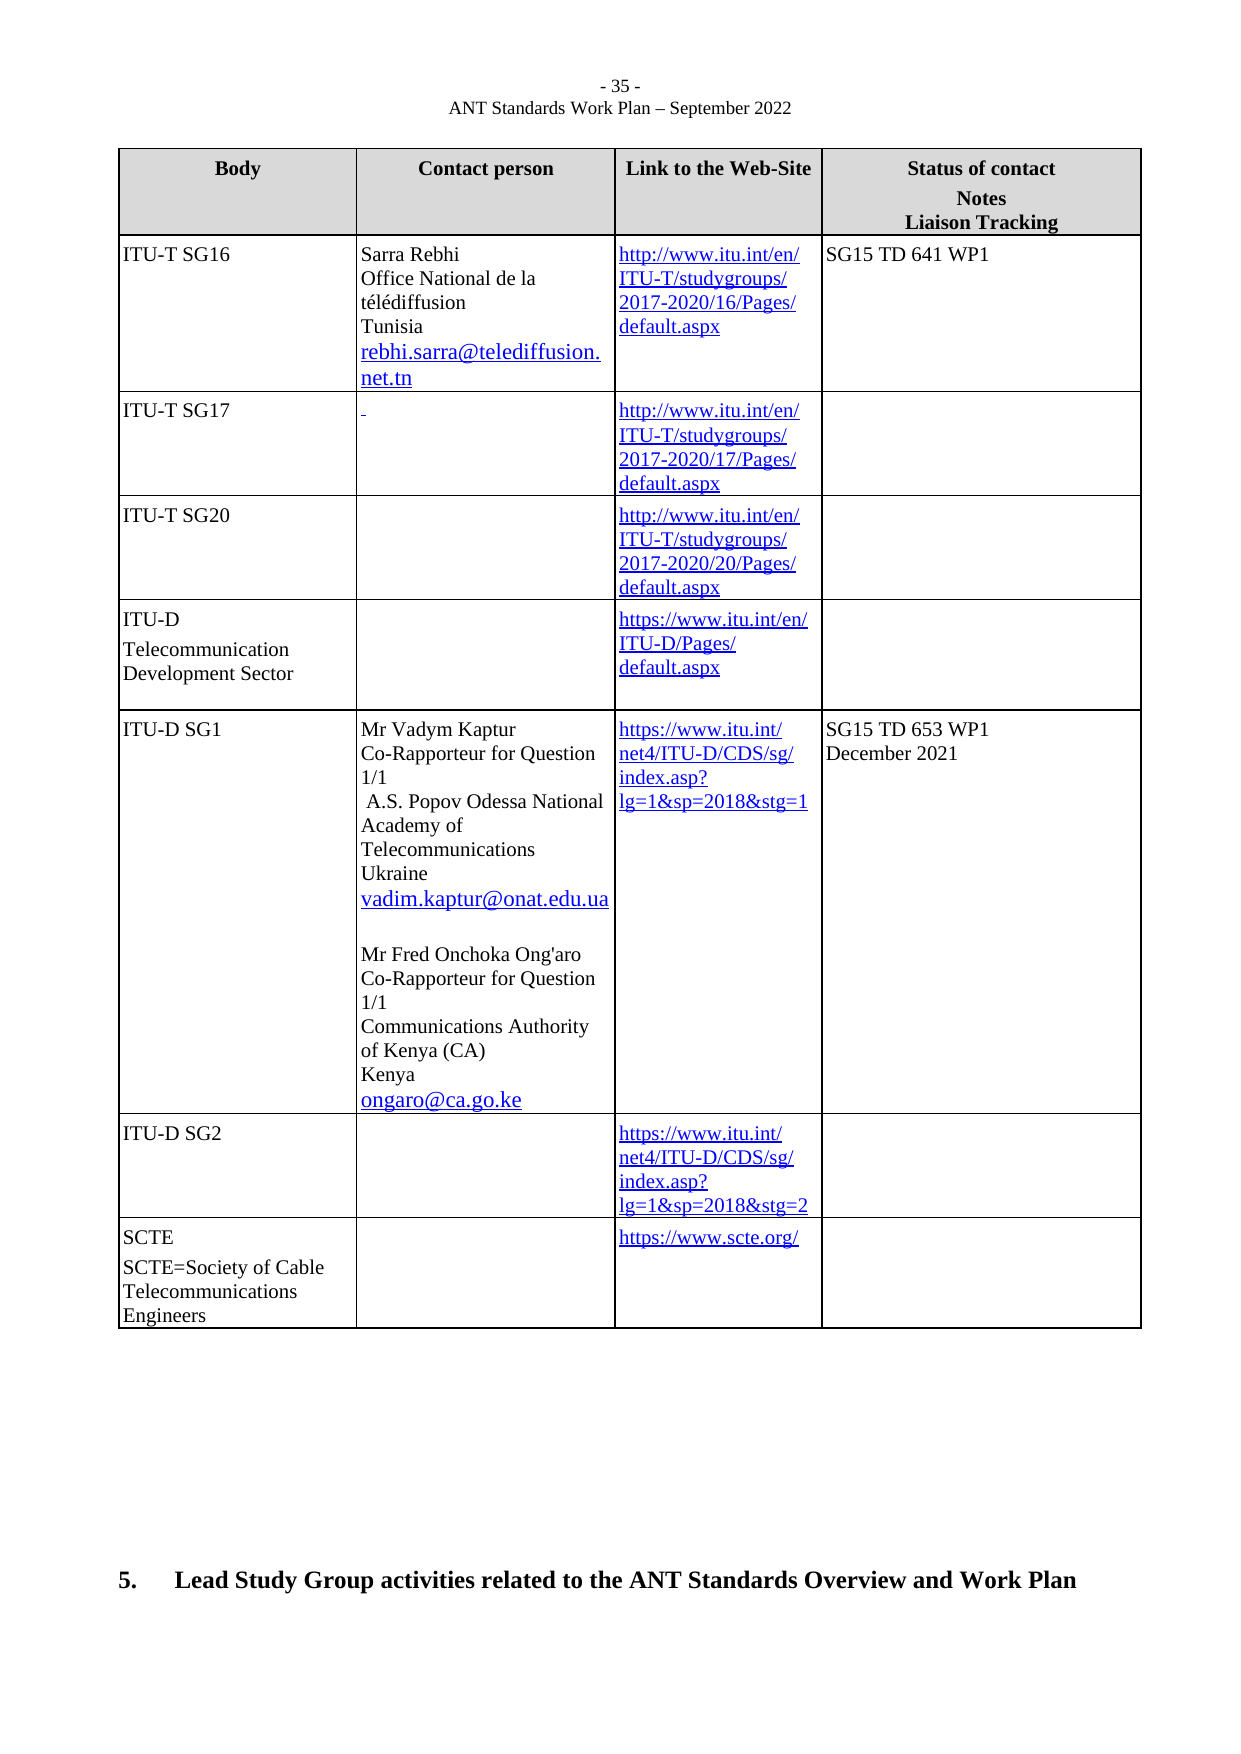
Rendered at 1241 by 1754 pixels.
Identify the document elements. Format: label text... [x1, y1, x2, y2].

table_cell [823, 1114, 1140, 1217]
table_cell SG15 TD 653 WP1 December 2021 [823, 711, 1140, 1113]
table_cell Mr Vadym Kaptur Co-Rapporteur for Question 1/1 A.S. Popov Odessa National Academy of Telecommunications Ukraine vadim.kaptur@onat.edu.ua Mr Fred Onchoka Ong'aro Co-Rapporteur for Question 1/1 Communications Authority of Kenya (CA) Kenya ongaro@ca.go.ke [357, 711, 614, 1113]
table_cell https://www.itu.int/en/ITU-D/Pages/default.aspx [616, 600, 821, 709]
table_cell http://www.itu.int/en/ITU-T/studygroups/2017-2020/16/Pages/default.aspx [616, 236, 821, 391]
table_cell ITU-D SG2 [120, 1114, 356, 1217]
table_cell http://www.itu.int/en/ITU-T/studygroups/2017-2020/20/Pages/default.aspx [616, 496, 821, 599]
table_header Status of contact Notes Liaison Tracking [823, 149, 1140, 234]
table_cell SCTE SCTE=Society of Cable Telecommunications Engineers [120, 1218, 356, 1327]
table_cell [357, 392, 614, 495]
table_cell [823, 496, 1140, 599]
table_cell ITU-D Telecommunication Development Sector [120, 600, 356, 709]
table_header Contact person [357, 149, 614, 234]
table_cell ITU-T SG20 [120, 496, 356, 599]
table_cell https://www.itu.int/net4/ITU-D/CDS/sg/index.asp?lg=1&sp=2018&stg=1 [616, 711, 821, 1113]
subtitle 5. Lead Study Group activities related to the ANT Standards Overview and Work Plan [118, 1565, 1122, 1594]
table_cell ITU-T SG17 [120, 392, 356, 495]
table_header Link to the Web-Site [616, 149, 821, 234]
table_cell [357, 496, 614, 599]
table_cell Sarra Rebhi Office National de la télédiffusion Tunisia rebhi.sarra@telediffusion.net.tn [357, 236, 614, 391]
table_cell [357, 1114, 614, 1217]
table_cell [823, 1218, 1140, 1327]
table_cell https://www.scte.org/ [616, 1218, 821, 1327]
table_cell [357, 1218, 614, 1327]
table_cell [823, 600, 1140, 709]
table_header Body [120, 149, 356, 234]
table_cell https://www.itu.int/net4/ITU-D/CDS/sg/index.asp?lg=1&sp=2018&stg=2 [616, 1114, 821, 1217]
table_cell [823, 392, 1140, 495]
table_cell http://www.itu.int/en/ITU-T/studygroups/2017-2020/17/Pages/default.aspx [616, 392, 821, 495]
table_cell ITU-T SG16 [120, 236, 356, 391]
table_cell SG15 TD 641 WP1 [823, 236, 1140, 391]
table_cell [357, 600, 614, 709]
table_cell ITU-D SG1 [120, 711, 356, 1113]
